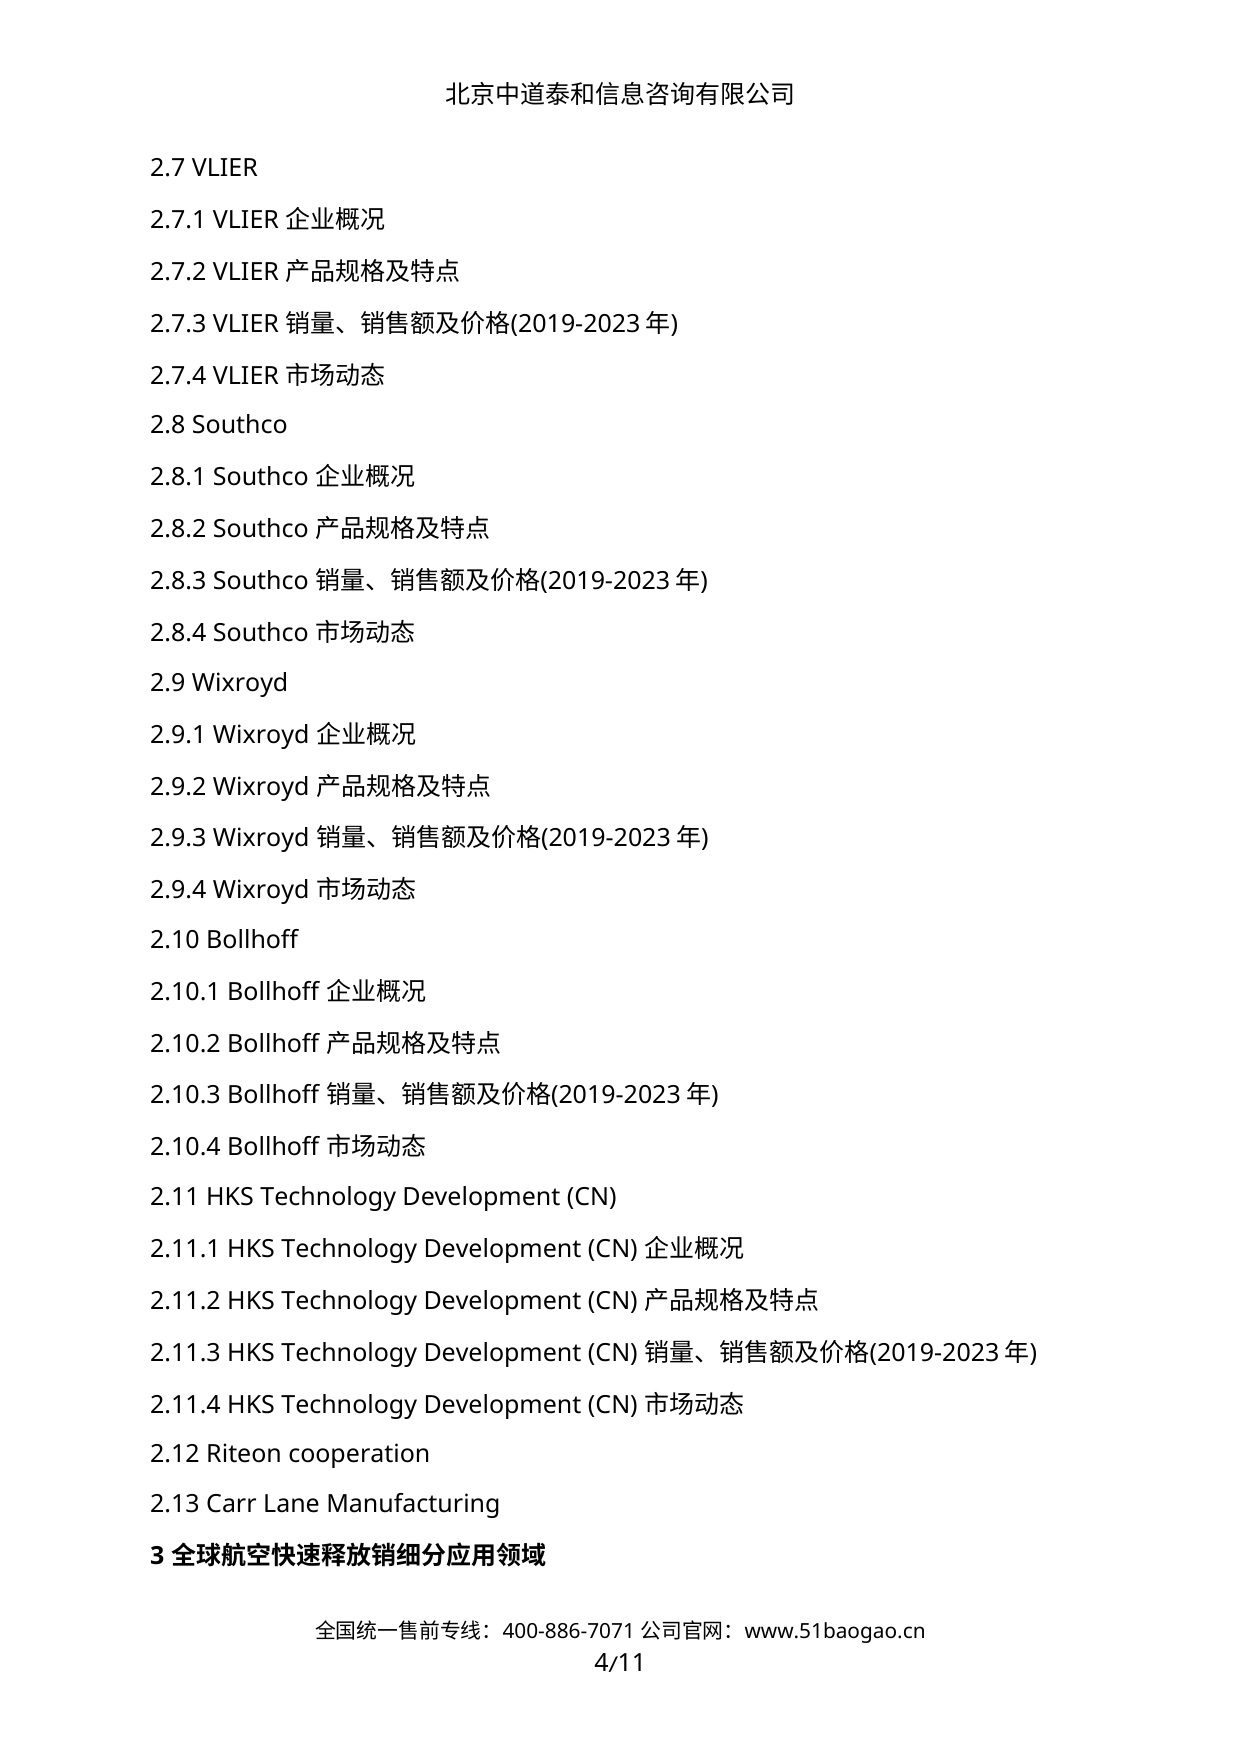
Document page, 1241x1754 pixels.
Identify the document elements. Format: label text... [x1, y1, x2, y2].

text 2.8.3 Southco 销量、销售额及价格(2019-2023年) [150, 561, 1090, 597]
text 2.8.4 Southco 市场动态 [150, 612, 1090, 649]
text 2.8 Southco [150, 407, 1090, 441]
text 2.10.3 Bollhoff 销量、销售额及价格(2019-2023年) [150, 1075, 1090, 1111]
text 3 全球航空快速释放销细分应用领域 [150, 1535, 1090, 1572]
text 2.11.1 HKS Technology Development (CN) 企业概况 [150, 1228, 1090, 1265]
text 2.10.2 Bollhoff 产品规格及特点 [150, 1023, 1090, 1059]
text 2.9.3 Wixroyd 销量、销售额及价格(2019-2023年) [150, 818, 1090, 854]
text 2.10 Bollhoff [150, 922, 1090, 956]
text 2.13 Carr Lane Manufacturing [150, 1486, 1090, 1520]
text 2.7.1 VLIER 企业概况 [150, 200, 1090, 236]
text 2.11.3 HKS Technology Development (CN) 销量、销售额及价格(2019-2023年) [150, 1332, 1090, 1368]
text 2.8.2 Southco 产品规格及特点 [150, 509, 1090, 545]
text 2.7.2 VLIER 产品规格及特点 [150, 252, 1090, 288]
text 2.11.4 HKS Technology Development (CN) 市场动态 [150, 1384, 1090, 1420]
text 2.10.1 Bollhoff 企业概况 [150, 971, 1090, 1007]
text 2.11 HKS Technology Development (CN) [150, 1179, 1090, 1213]
text 2.11.2 HKS Technology Development (CN) 产品规格及特点 [150, 1280, 1090, 1317]
text 2.7.3 VLIER 销量、销售额及价格(2019-2023年) [150, 303, 1090, 340]
text 2.7.4 VLIER 市场动态 [150, 355, 1090, 392]
text 2.7 VLIER [150, 150, 1090, 184]
text 2.12 Riteon cooperation [150, 1436, 1090, 1470]
text 2.8.1 Southco 企业概况 [150, 457, 1090, 493]
text 2.10.4 Bollhoff 市场动态 [150, 1127, 1090, 1163]
text 2.9 Wixroyd [150, 664, 1090, 698]
text 2.9.4 Wixroyd 市场动态 [150, 870, 1090, 906]
text 2.9.1 Wixroyd 企业概况 [150, 714, 1090, 750]
text 2.9.2 Wixroyd 产品规格及特点 [150, 766, 1090, 802]
